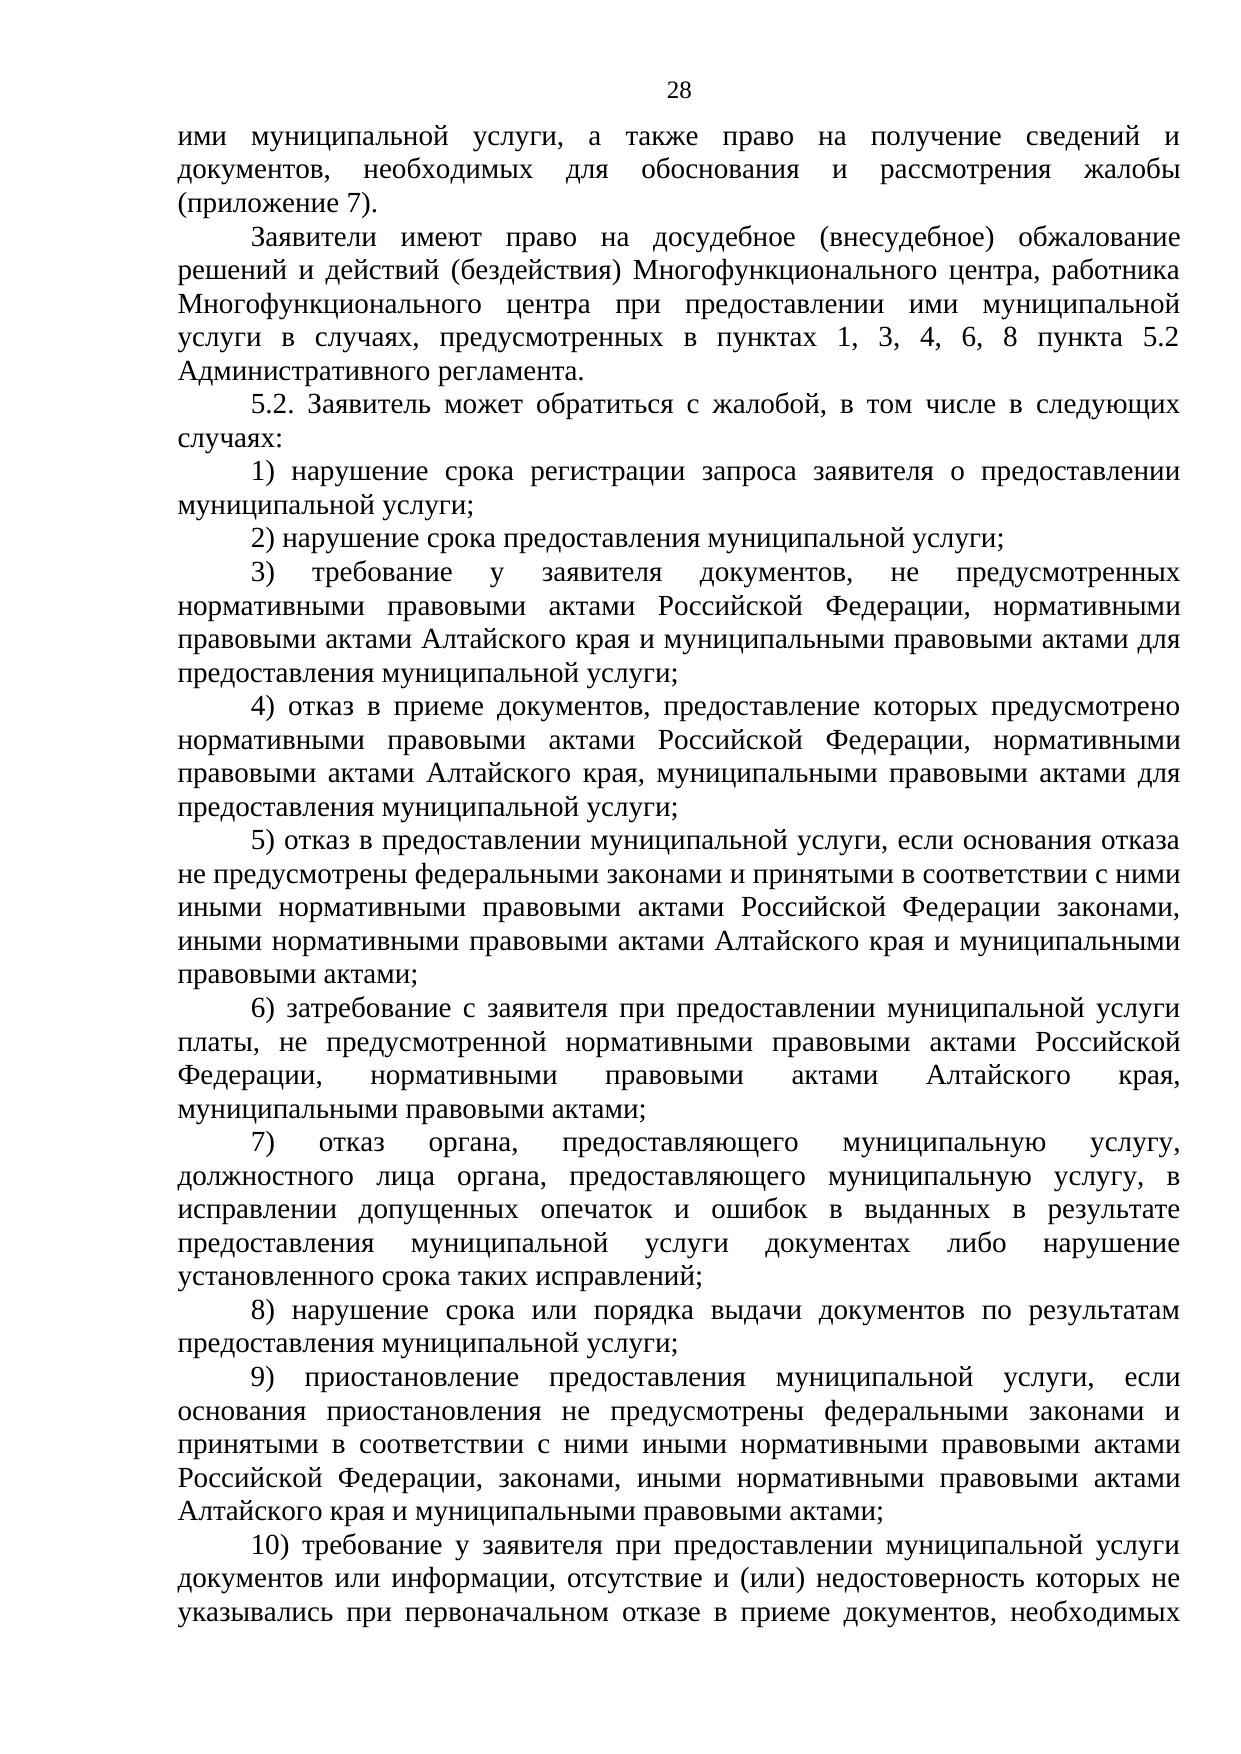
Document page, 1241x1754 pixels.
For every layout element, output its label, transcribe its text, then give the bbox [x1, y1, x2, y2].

text 3) требование у заявителя документов, не предусмотренных нормативными правовыми актами Российской Федерации, нормативными правовыми актами Алтайского края и муниципальными правовыми актами для предоставления муниципальной услуги; [177, 554, 1181, 688]
text 7) отказ органа, предоставляющего муниципальную услугу, должностного лица органа, предоставляющего муниципальную услугу, в исправлении допущенных опечаток и ошибок в выданных в результате предоставления муниципальной услуги документах либо нарушение установленного срока таких исправлений; [177, 1124, 1181, 1292]
text 4) отказ в приеме документов, предоставление которых предусмотрено нормативными правовыми актами Российской Федерации, нормативными правовыми актами Алтайского края, муниципальными правовыми актами для предоставления муниципальной услуги; [177, 688, 1181, 822]
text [177, 118, 1181, 219]
text 9) приостановление предоставления муниципальной услуги, если основания приостановления не предусмотрены федеральными законами и принятыми в соответствии с ними иными нормативными правовыми актами Российской Федерации, законами, иными нормативными правовыми актами Алтайского края и муниципальными правовыми актами; [177, 1359, 1181, 1527]
text Заявители имеют право на досудебное (внесудебное) обжалование решений и действий (бездействия) Многофункционального центра, работника Многофункционального центра при предоставлении ими муниципальной услуги в случаях, предусмотренных в пунктах 1, 3, 4, 6, 8 пункта 5.2 Административного регламента. [177, 219, 1181, 386]
text 8) нарушение срока или порядка выдачи документов по результатам предоставления муниципальной услуги; [177, 1292, 1181, 1359]
text 1) нарушение срока регистрации запроса заявителя о предоставлении муниципальной услуги; [177, 453, 1181, 521]
text 5) отказ в предоставлении муниципальной услуги, если основания отказа не предусмотрены федеральными законами и принятыми в соответствии с ними иными нормативными правовыми актами Российской Федерации законами, иными нормативными правовыми актами Алтайского края и муниципальными правовыми актами; [177, 822, 1181, 990]
text 5.2. Заявитель может обратиться с жалобой, в том числе в следующих случаях: [177, 386, 1181, 453]
text 6) затребование с заявителя при предоставлении муниципальной услуги платы, не предусмотренной нормативными правовыми актами Российской Федерации, нормативными правовыми актами Алтайского края, муниципальными правовыми актами; [177, 990, 1181, 1124]
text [177, 1527, 1181, 1627]
text 2) нарушение срока предоставления муниципальной услуги; [177, 521, 1181, 554]
